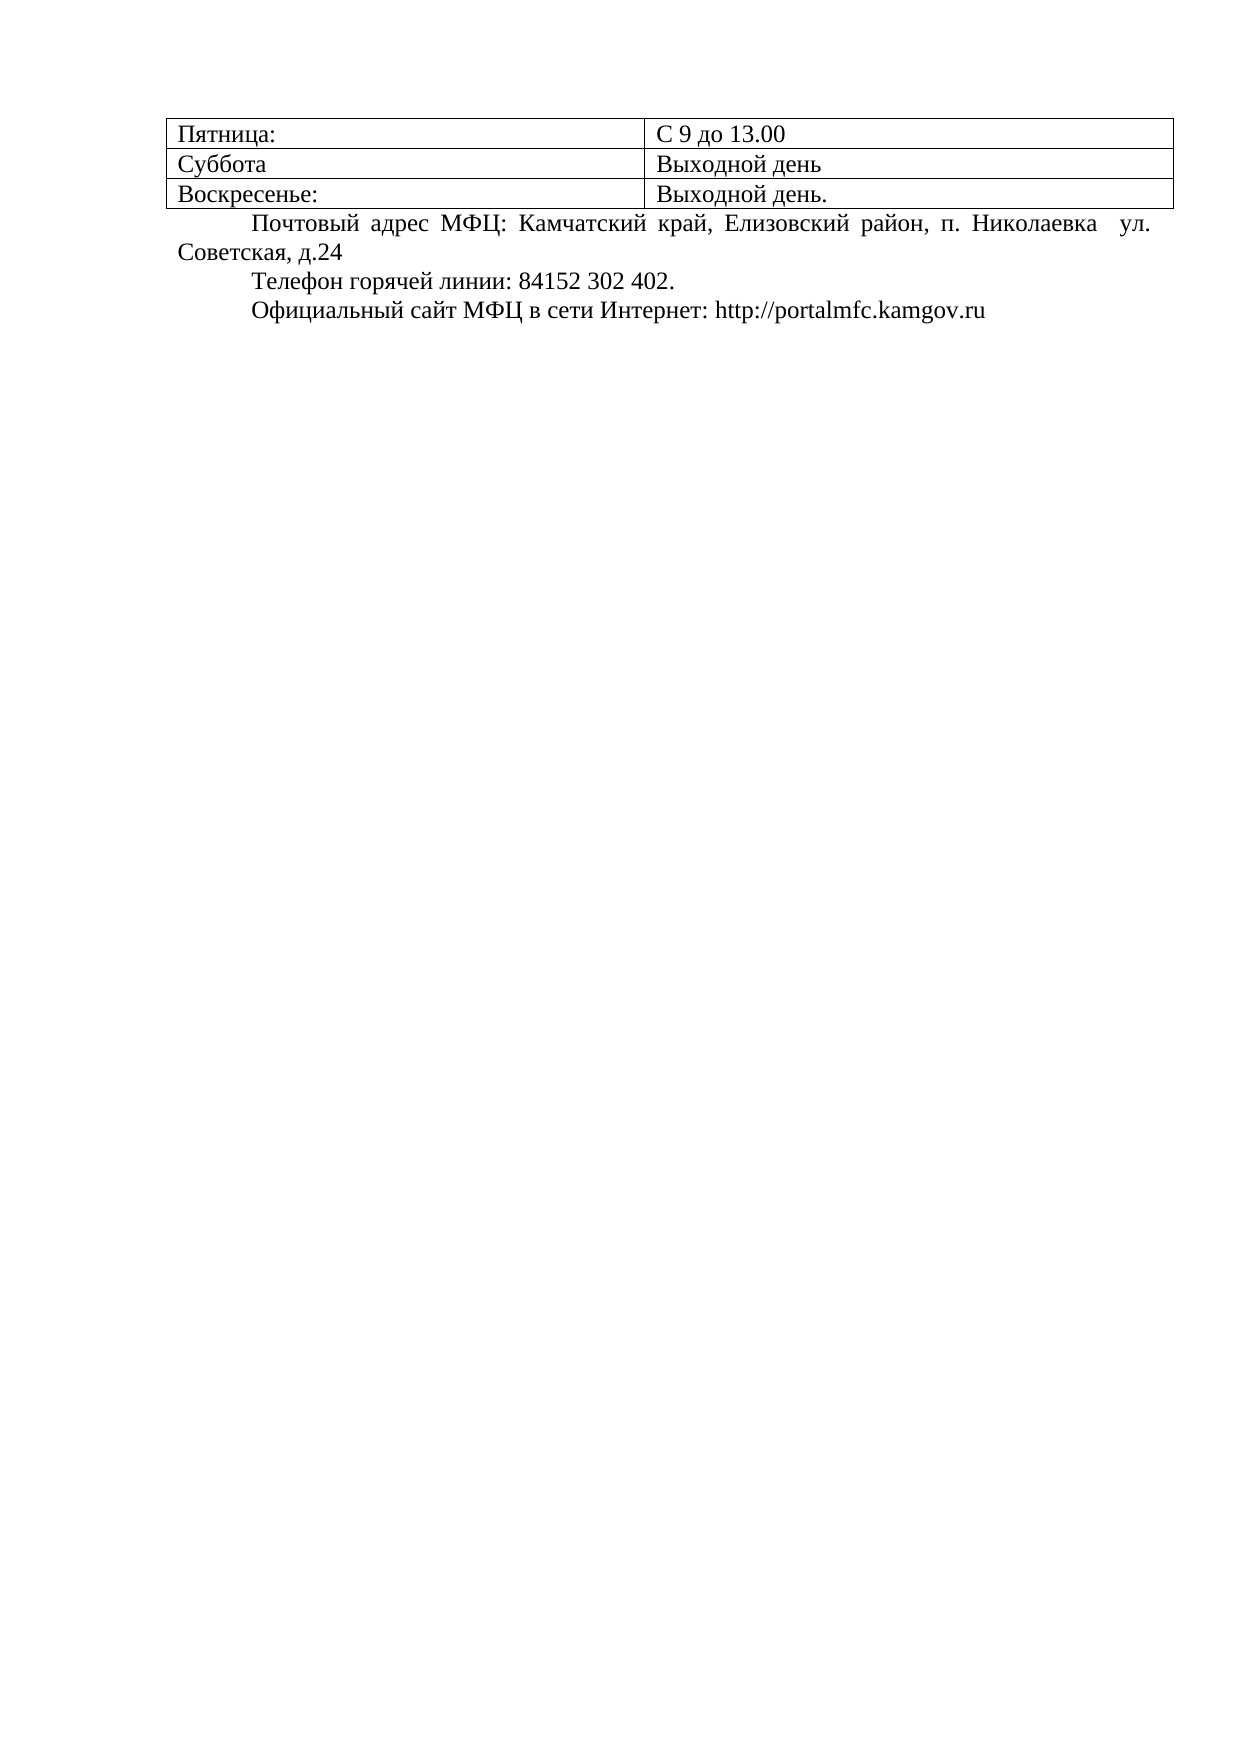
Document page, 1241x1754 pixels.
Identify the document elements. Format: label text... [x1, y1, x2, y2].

text Телефон горячей линии: 84152 302 402. [177, 266, 1152, 295]
table_cell Суббота [167, 149, 644, 178]
table_cell Воскресенье: [167, 179, 644, 207]
table_cell Пятница: [167, 119, 644, 148]
table_cell С 9 до 13.00 [645, 119, 1173, 148]
table_cell Выходной день. [645, 179, 1173, 207]
text Почтовый адрес МФЦ: Камчатский край, Елизовский район, п. Николаевка ул. Советская, д.24 [177, 209, 1152, 266]
text Официальный сайт МФЦ в сети Интернет: http://portalmfc.kamgov.ru [177, 295, 1152, 323]
table_cell Выходной день [645, 149, 1173, 178]
